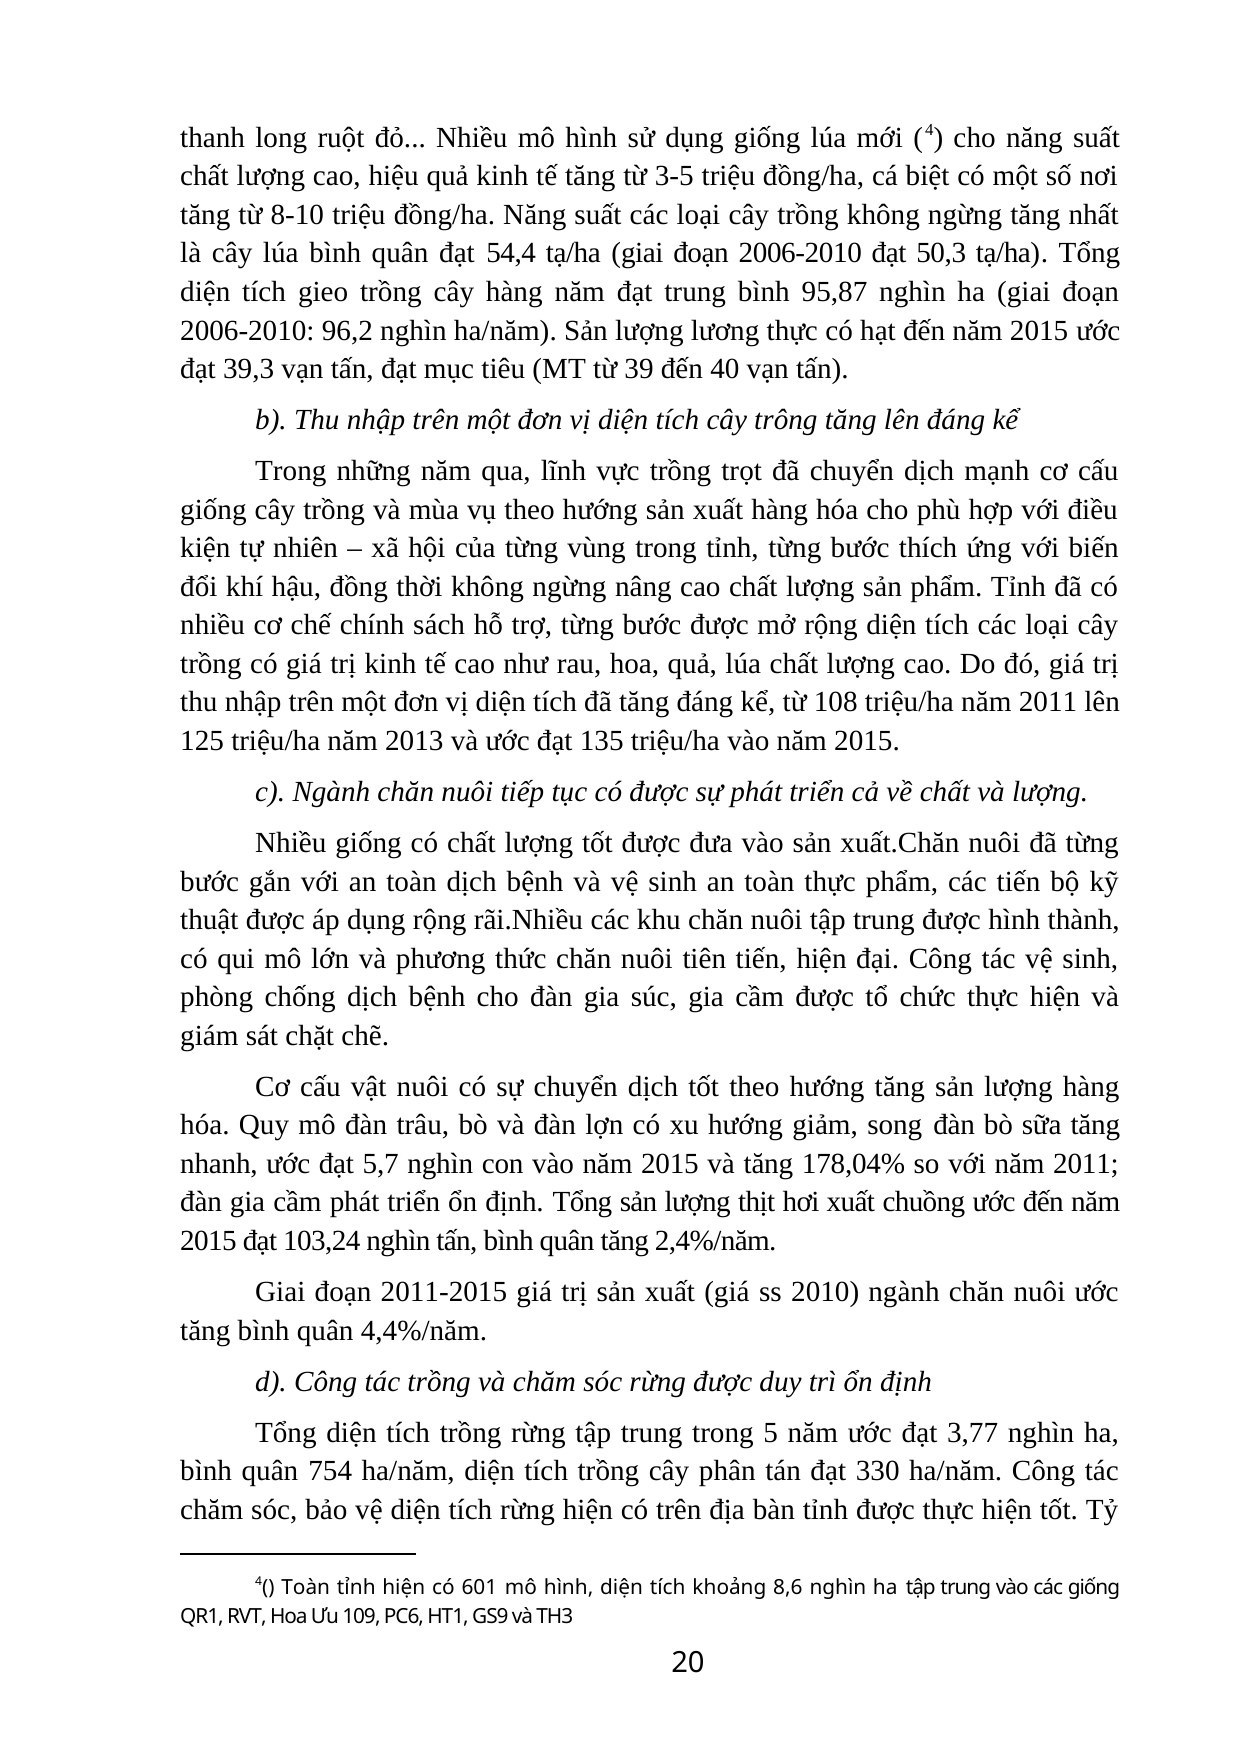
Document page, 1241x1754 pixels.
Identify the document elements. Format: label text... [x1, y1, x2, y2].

text Cơ cấu vật nuôi có sự chuyển dịch tốt theo hướng tăng sản lượng hàng hóa. Quy mô đàn trâu, bò và đàn lợn có xu hướng giảm, song đàn bò sữa tăng nhanh, ước đạt 5,7 nghìn con vào năm 2015 và tăng 178,04% so với năm 2011; đàn gia cầm phát triển ổn định. Tổng sản lượng thịt hơi xuất chuồng ước đến năm 2015 đạt 103,24 nghìn tấn, bình quân tăng 2,4%/năm. [180, 1069, 1120, 1257]
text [180, 1415, 1120, 1525]
list Công tác trồng và chăm sóc rừng được duy trì ổn định [180, 1364, 1120, 1397]
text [180, 120, 1120, 385]
list Thu nhập trên một đơn vị diện tích cây trông tăng lên đáng kể [180, 402, 1120, 436]
text Nhiều giống có chất lượng tốt được đưa vào sản xuất.Chăn nuôi đã từng bước gắn với an toàn dịch bệnh và vệ sinh an toàn thực phẩm, các tiến bộ kỹ thuật được áp dụng rộng rãi.Nhiều các khu chăn nuôi tập trung được hình thành, có qui mô lớn và phương thức chăn nuôi tiên tiến, hiện đại. Công tác vệ sinh, phòng chống dịch bệnh cho đàn gia súc, gia cầm được tổ chức thực hiện và giám sát chặt chẽ. [180, 825, 1120, 1051]
text Trong những năm qua, lĩnh vực trồng trọt đã chuyển dịch mạnh cơ cấu giống cây trồng và mùa vụ theo hướng sản xuất hàng hóa cho phù hợp với điều kiện tự nhiên – xã hội của từng vùng trong tỉnh, từng bước thích ứng với biến đổi khí hậu, đồng thời không ngừng nâng cao chất lượng sản phẩm. Tỉnh đã có nhiều cơ chế chính sách hỗ trợ, từng bước được mở rộng diện tích các loại cây trồng có giá trị kinh tế cao như rau, hoa, quả, lúa chất lượng cao. Do đó, giá trị thu nhập trên một đơn vị diện tích đã tăng đáng kể, từ 108 triệu/ha năm 2011 lên 125 triệu/ha năm 2013 và ước đạt 135 triệu/ha vào năm 2015. [180, 453, 1120, 757]
text Giai đoạn 2011-2015 giá trị sản xuất (giá ss 2010) ngành chăn nuôi ước tăng bình quân 4,4%/năm. [180, 1274, 1120, 1346]
list Ngành chăn nuôi tiếp tục có được sự phát triển cả về chất và lượng. [180, 774, 1120, 808]
